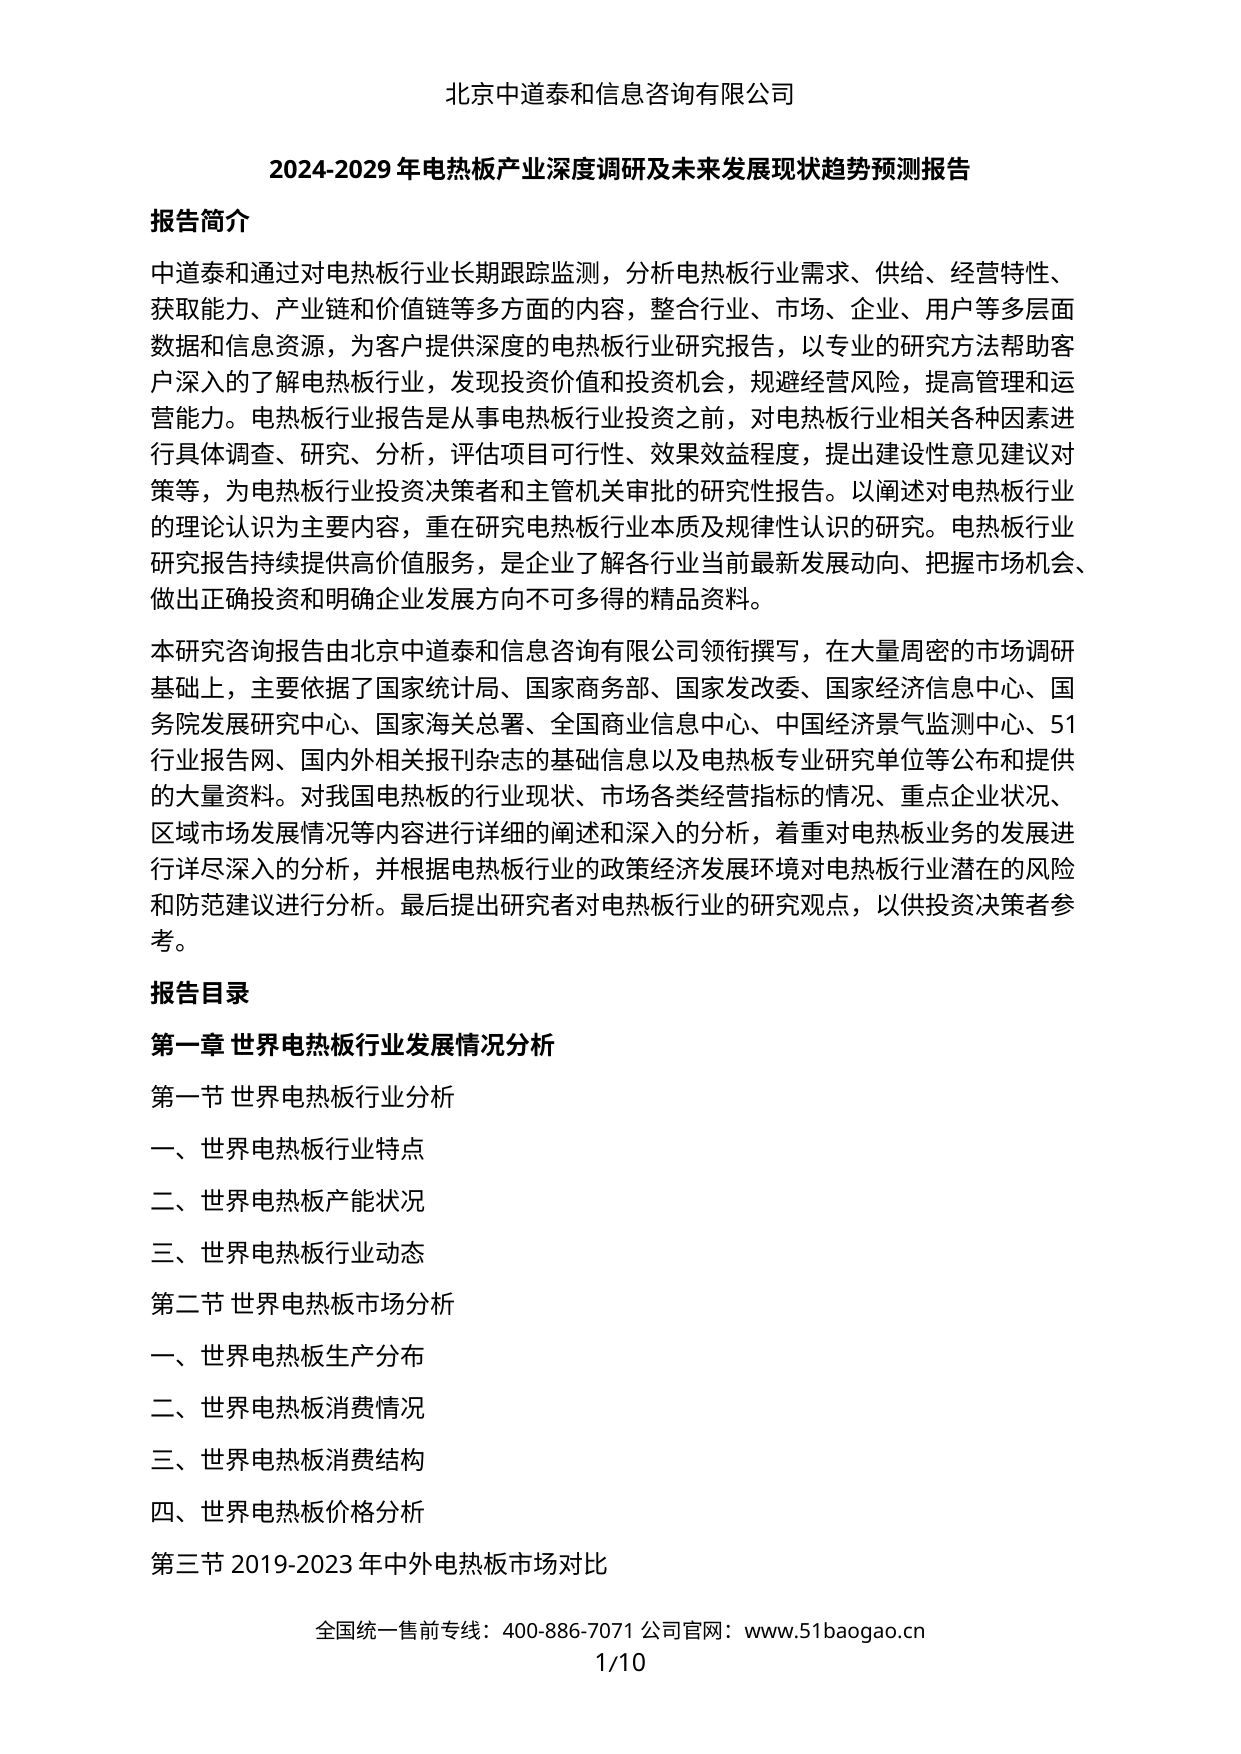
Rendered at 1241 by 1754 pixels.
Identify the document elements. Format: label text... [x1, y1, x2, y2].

text 一、世界电热板行业特点 [150, 1129, 1090, 1166]
text 本研究咨询报告由北京中道泰和信息咨询有限公司领衔撰写，在大量周密的市场调研基础上，主要依据了国家统计局、国家商务部、国家发改委、国家经济信息中心、国务院发展研究中心、国家海关总署、全国商业信息中心、中国经济景气监测中心、51行业报告网、国内外相关报刊杂志的基础信息以及电热板专业研究单位等公布和提供的大量资料。对我国电热板的行业现状、市场各类经营指标的情况、重点企业状况、区域市场发展情况等内容进行详细的阐述和深入的分析，着重对电热板业务的发展进行详尽深入的分析，并根据电热板行业的政策经济发展环境对电热板行业潜在的风险和防范建议进行分析。最后提出研究者对电热板行业的研究观点，以供投资决策者参考。 [150, 632, 1090, 958]
text 报告简介 [150, 202, 1090, 238]
text 三、世界电热板行业动态 [150, 1233, 1090, 1269]
text 第一章 世界电热板行业发展情况分析 [150, 1026, 1090, 1062]
text 报告目录 [150, 974, 1090, 1010]
text 2024-2029年电热板产业深度调研及未来发展现状趋势预测报告 [150, 150, 1090, 186]
text 二、世界电热板产能状况 [150, 1181, 1090, 1217]
text 四、世界电热板价格分析 [150, 1492, 1090, 1529]
text 第三节 2019-2023年中外电热板市场对比 [150, 1544, 1090, 1581]
text 第一节 世界电热板行业分析 [150, 1077, 1090, 1114]
text 三、世界电热板消费结构 [150, 1441, 1090, 1477]
text 一、世界电热板生产分布 [150, 1337, 1090, 1373]
text 二、世界电热板消费情况 [150, 1389, 1090, 1425]
text 中道泰和通过对电热板行业长期跟踪监测，分析电热板行业需求、供给、经营特性、获取能力、产业链和价值链等多方面的内容，整合行业、市场、企业、用户等多层面数据和信息资源，为客户提供深度的电热板行业研究报告，以专业的研究方法帮助客户深入的了解电热板行业，发现投资价值和投资机会，规避经营风险，提高管理和运营能力。电热板行业报告是从事电热板行业投资之前，对电热板行业相关各种因素进行具体调查、研究、分析，评估项目可行性、效果效益程度，提出建设性意见建议对策等，为电热板行业投资决策者和主管机关审批的研究性报告。以阐述对电热板行业的理论认识为主要内容，重在研究电热板行业本质及规律性认识的研究。电热板行业研究报告持续提供高价值服务，是企业了解各行业当前最新发展动向、把握市场机会、做出正确投资和明确企业发展方向不可多得的精品资料。 [150, 254, 1090, 616]
text 第二节 世界电热板市场分析 [150, 1285, 1090, 1321]
